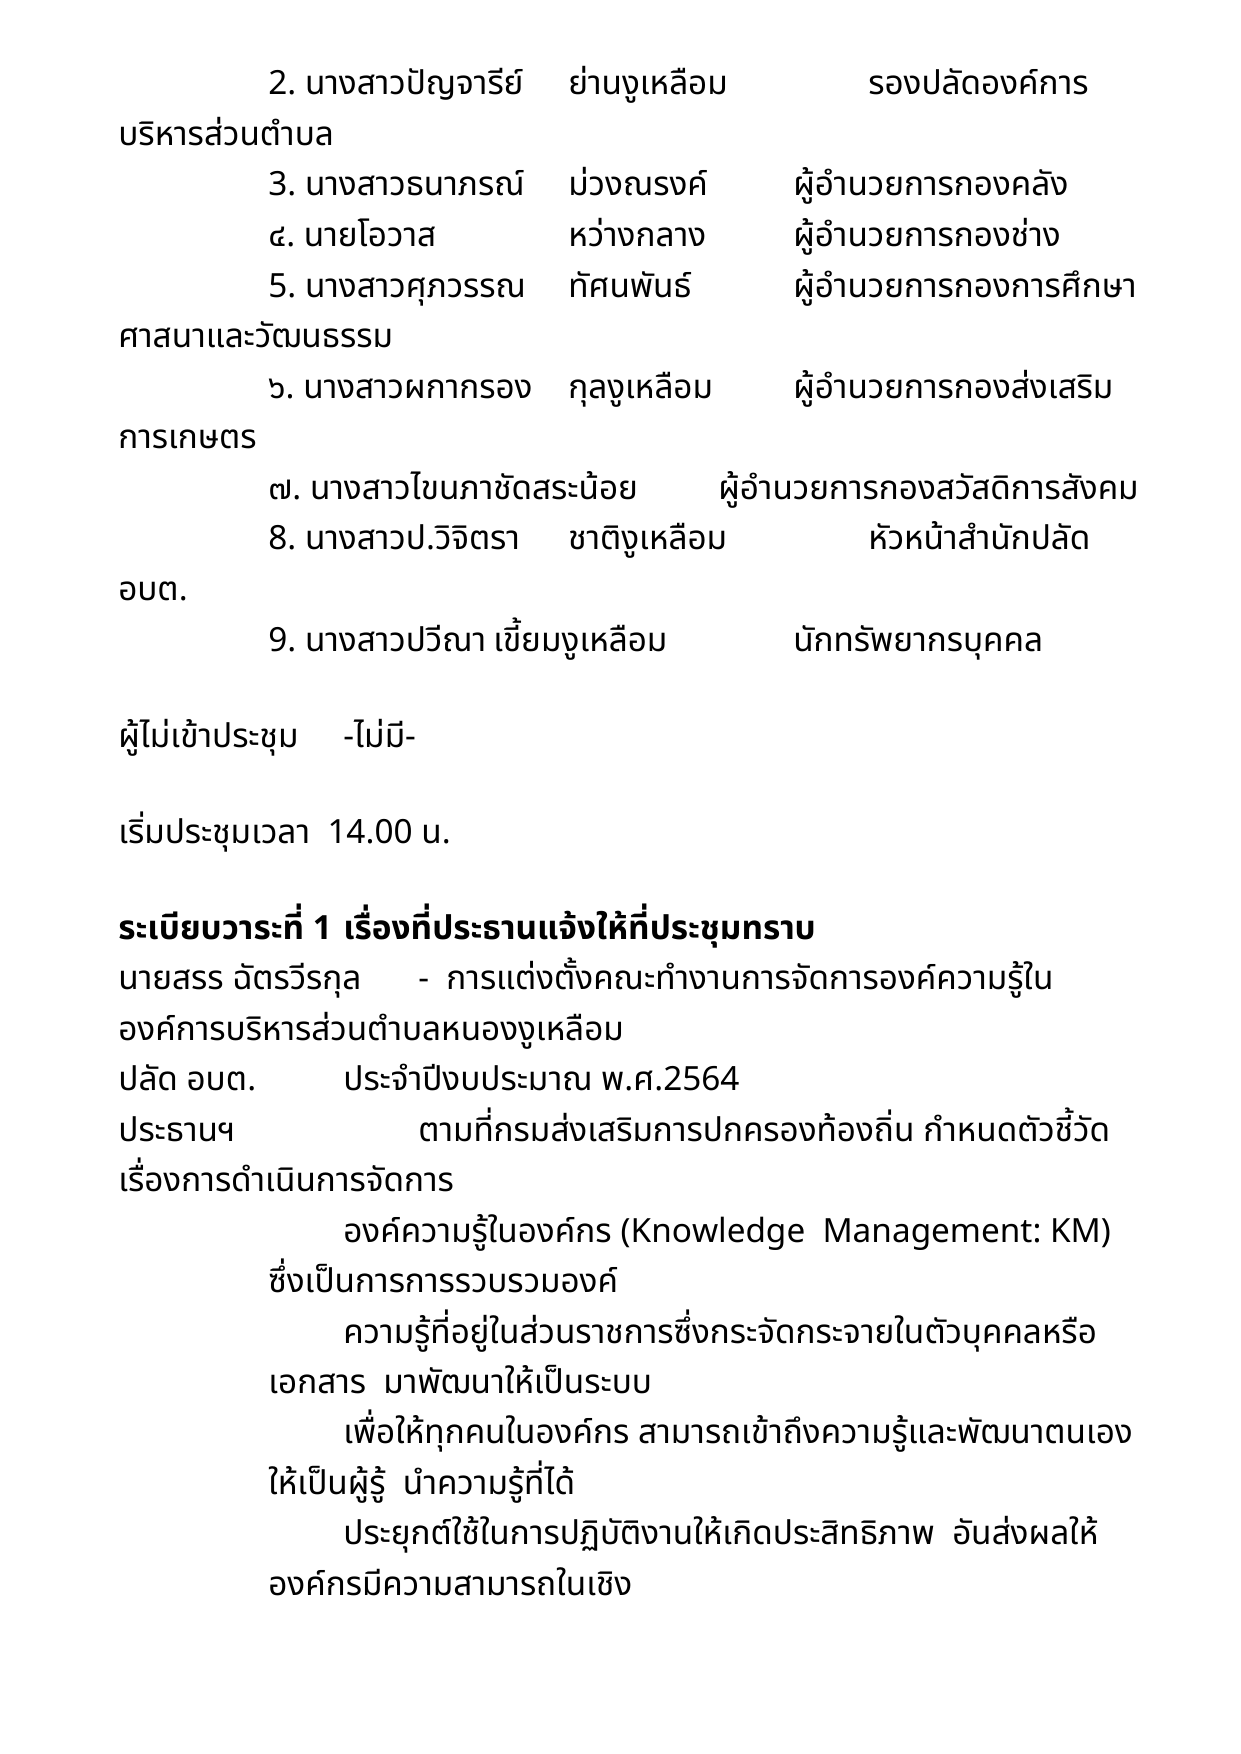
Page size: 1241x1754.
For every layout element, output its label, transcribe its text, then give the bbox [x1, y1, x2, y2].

text เริ่มประชุมเวลา 14.00 น. [118, 807, 1152, 858]
text ๗. นางสาวไขนภา ชัดสระน้อย ผู้อำนวยการกองสวัสดิการสังคม [118, 463, 1152, 514]
text นายสรร ฉัตรวีรกุล - การแต่งตั้งคณะทำงานการจัดการองค์ความรู้ในองค์การบริหารส่วนตำบลหนองงูเหลือม [118, 954, 1152, 1055]
text ผู้ไม่เข้าประชุม -ไม่มี- [118, 711, 1152, 762]
text 8. นางสาวป.วิจิตรา ชาติงูเหลือม หัวหน้าสำนักปลัด อบต. [118, 514, 1152, 615]
text ความรู้ที่อยู่ในส่วนราชการซึ่งกระจัดกระจายในตัวบุคคลหรือเอกสาร มาพัฒนาให้เป็นระบบ [268, 1308, 1152, 1408]
text ๖. นางสาวผกากรอง กุลงูเหลือม ผู้อำนวยการกองส่งเสริมการเกษตร [118, 362, 1152, 463]
text ประธานฯ ตามที่กรมส่งเสริมการปกครองท้องถิ่น กำหนดตัวชี้วัดเรื่องการดำเนินการจัดการ [118, 1106, 1152, 1207]
text 9. นางสาวปวีณา เขี้ยมงูเหลือม นักทรัพยากรบุคคล [118, 615, 1152, 666]
text ๔. นายโอวาส หว่างกลาง ผู้อำนวยการกองช่าง [118, 211, 1152, 261]
text 3. นางสาวธนาภรณ์ ม่วงณรงค์ ผู้อำนวยการกองคลัง [118, 160, 1152, 211]
text องค์ความรู้ในองค์กร (Knowledge Management: KM) ซึ่งเป็นการการรวบรวมองค์ [268, 1207, 1152, 1308]
text ระเบียบวาระที่ 1 เรื่องที่ประธานแจ้งให้ที่ประชุมทราบ [118, 903, 1152, 954]
text 5. นางสาวศุภวรรณ ทัศนพันธ์ ผู้อำนวยการกองการศึกษา ศาสนาและวัฒนธรรม [118, 261, 1152, 362]
text 2. นางสาวปัญจารีย์ ย่านงูเหลือม รองปลัดองค์การบริหารส่วนตำบล [118, 59, 1152, 160]
text เพื่อให้ทุกคนในองค์กร สามารถเข้าถึงความรู้และพัฒนาตนเองให้เป็นผู้รู้ นำความรู้ที่ได้ [268, 1408, 1152, 1509]
text ประยุกต์ใช้ในการปฏิบัติงานให้เกิดประสิทธิภาพ อันส่งผลให้องค์กรมีความสามารถในเชิง [268, 1509, 1152, 1610]
text ปลัด อบต. ประจำปีงบประมาณ พ.ศ.2564 [118, 1055, 1152, 1106]
